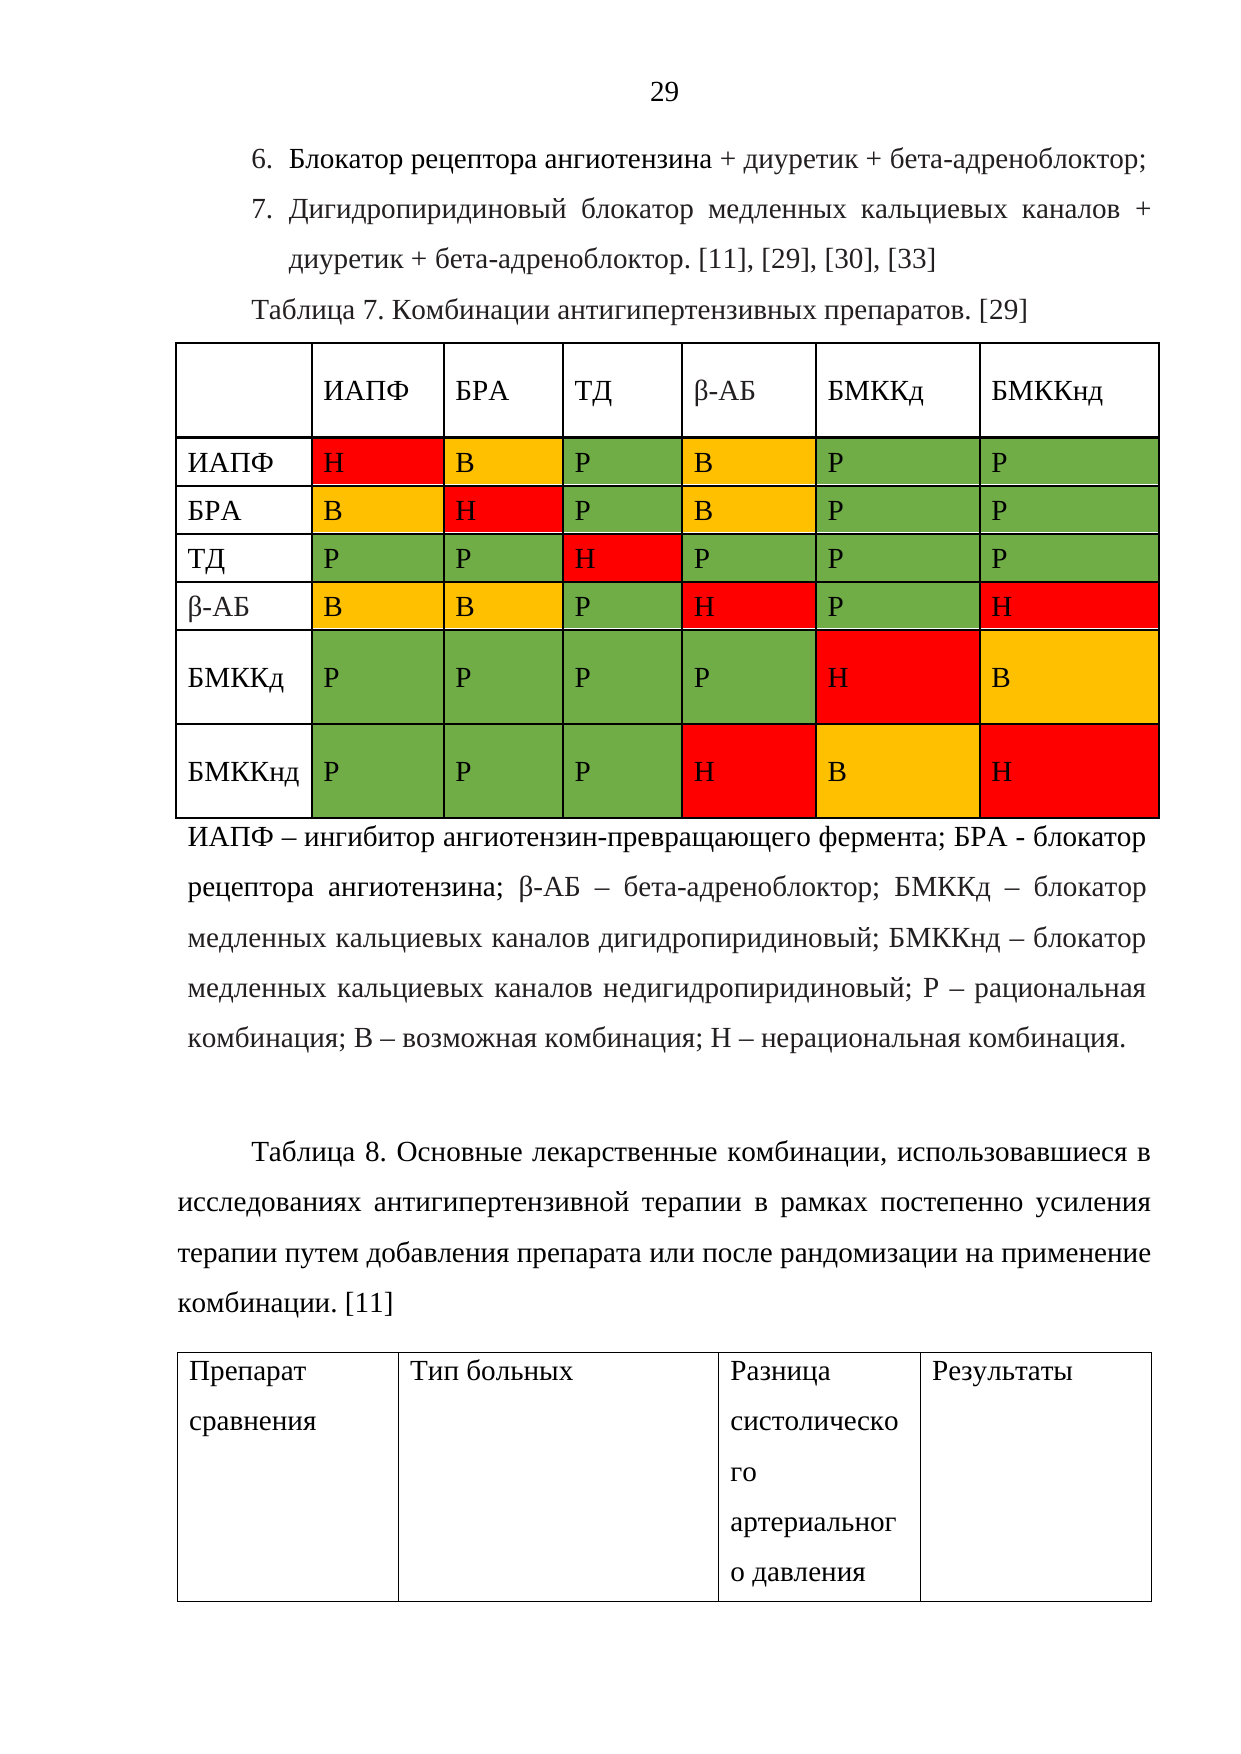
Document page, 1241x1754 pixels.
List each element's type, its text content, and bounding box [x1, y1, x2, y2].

table_cell ИАПФ [177, 439, 311, 484]
table_cell Р [981, 535, 1158, 581]
list Блокатор рецептора ангиотензина + диуретик + бета-адреноблоктор; [251, 141, 1152, 174]
table_header Препарат сравнения [178, 1353, 398, 1601]
table_cell β-АБ [177, 583, 311, 628]
table_cell Р [817, 439, 979, 484]
table_cell Р [683, 631, 815, 723]
table_cell Р [445, 725, 562, 817]
table_cell В [683, 439, 815, 484]
table_cell БРА [177, 487, 311, 532]
table_cell Н [564, 535, 681, 581]
table_cell Р [817, 583, 979, 628]
table_cell Н [313, 439, 443, 484]
table_header БМККд [817, 344, 979, 436]
table_header БРА [445, 344, 562, 436]
table_cell ИАПФ – ингибитор ангиотензин-превращающего фермента; БРА - блокатор рецептора ангиотензина; β-АБ – бета-адреноблоктор; БМККд – блокатор медленных кальциевых каналов дигидропиридиновый; БМККнд – блокатор медленных кальциевых каналов недигидропиридиновый; Р – рациональная комбинация; В – возможная комбинация; Н – нерациональная комбинация. [176, 819, 1158, 1067]
table_header [177, 344, 311, 436]
table_cell Р [981, 439, 1158, 484]
table_cell В [445, 583, 562, 628]
table_cell Р [564, 487, 681, 532]
table_cell В [313, 487, 443, 532]
text Таблица 8. Основные лекарственные комбинации, использовавшиеся в исследованиях антигипертензивной терапии в рамках постепенно усиления терапии путем добавления препарата или после рандомизации на применение комбинации. [11] [177, 1134, 1152, 1318]
table_cell Р [445, 535, 562, 581]
table_cell Н [981, 583, 1158, 628]
table_cell Н [817, 631, 979, 723]
table_header β-АБ [683, 344, 815, 436]
table_header Тип больных [399, 1353, 718, 1601]
table_header Результаты [921, 1353, 1151, 1601]
table_cell Р [564, 583, 681, 628]
table_cell Р [564, 439, 681, 484]
table_cell Р [564, 725, 681, 817]
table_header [719, 1353, 920, 1601]
table_cell В [313, 583, 443, 628]
list Дигидропиридиновый блокатор медленных кальциевых каналов + диуретик + бета-адреноблоктор. [11], [29], [30], [33] [251, 191, 1152, 275]
table_header БМККнд [981, 344, 1158, 436]
table_cell Р [445, 631, 562, 723]
table_cell В [445, 439, 562, 484]
table_cell Р [683, 535, 815, 581]
table_cell Р [313, 535, 443, 581]
table_cell В [981, 631, 1158, 723]
text Таблица 7. Комбинации антигипертензивных препаратов. [29] [177, 292, 1152, 325]
table_cell Р [981, 487, 1158, 532]
table_cell Р [817, 535, 979, 581]
table_cell В [683, 487, 815, 532]
table_cell Р [313, 725, 443, 817]
table_header ТД [564, 344, 681, 436]
table_cell В [817, 725, 979, 817]
table_cell Н [981, 725, 1158, 817]
table_cell ТД [177, 535, 311, 581]
table_cell Н [445, 487, 562, 532]
table_header ИАПФ [313, 344, 443, 436]
table_cell Н [683, 583, 815, 628]
table_cell Р [817, 487, 979, 532]
table_cell Р [313, 631, 443, 723]
table_cell Р [564, 631, 681, 723]
table_cell БМККнд [177, 725, 311, 817]
table_cell Н [683, 725, 815, 817]
table_cell БМККд [177, 631, 311, 723]
